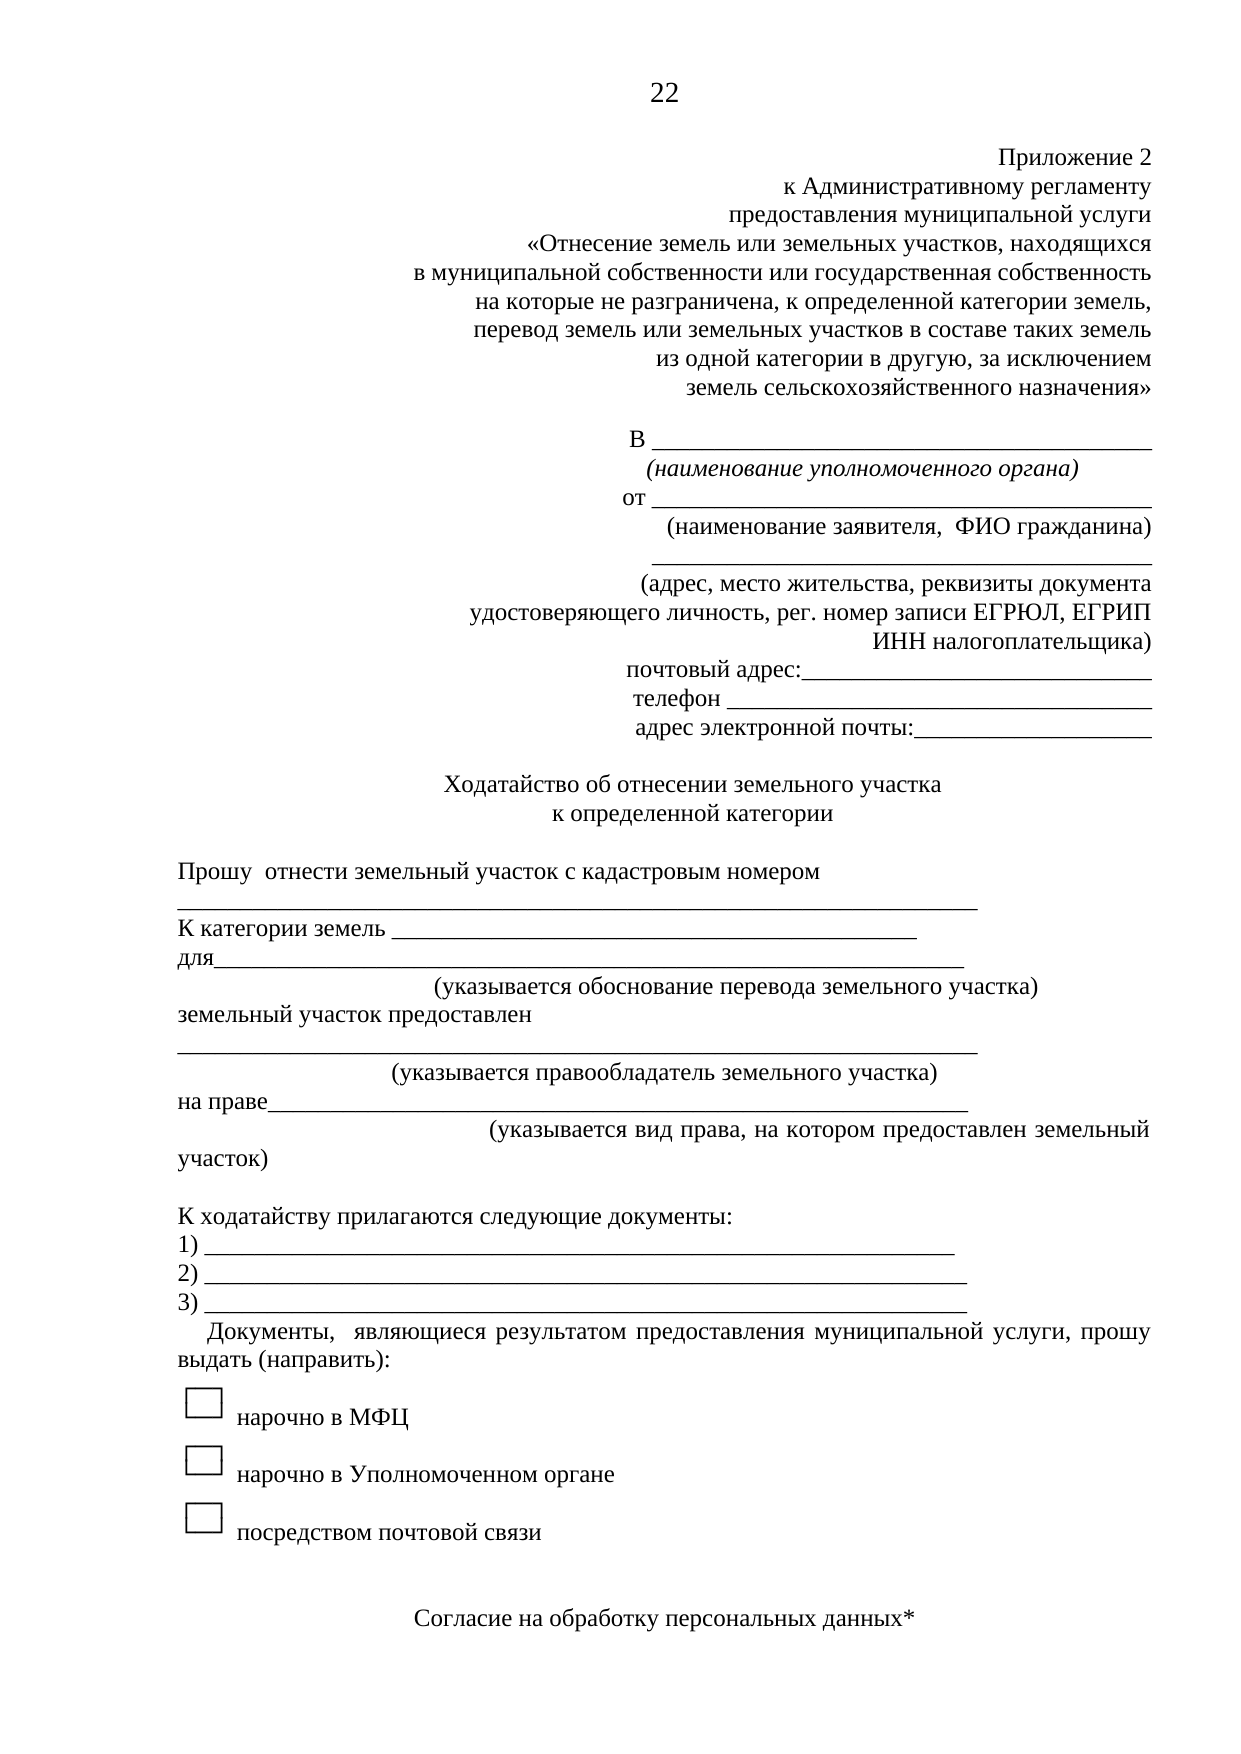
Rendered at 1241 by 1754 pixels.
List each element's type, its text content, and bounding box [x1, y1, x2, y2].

text (наименование заявителя, ФИО гражданина) [177, 511, 1152, 539]
text предоставления муниципальной услуги [177, 199, 1152, 228]
text (указывается вид права, на котором предоставлен земельный участок) [177, 1114, 1152, 1172]
text почтовый адрес:____________________________ [177, 654, 1152, 683]
text к определенной категории [177, 798, 1152, 827]
text 3) _____________________________________________________________ [177, 1287, 1152, 1316]
text из одной категории в другую, за исключением [177, 343, 1152, 372]
text земель сельскохозяйственного назначения» [177, 372, 1152, 401]
text Согласие на обработку персональных данных* [177, 1603, 1152, 1632]
text (указывается правообладатель земельного участка) [177, 1057, 1152, 1086]
text К ходатайству прилагаются следующие документы: [177, 1201, 1152, 1229]
text в муниципальной собственности или государственная собственность [177, 257, 1152, 286]
text для____________________________________________________________ [177, 942, 1152, 971]
text (адрес, место жительства, реквизиты документа [177, 568, 1152, 597]
text на праве________________________________________________________ [177, 1086, 1152, 1114]
text Ходатайство об отнесении земельного участка [177, 769, 1152, 798]
text Приложение 2 [177, 142, 1152, 171]
text перевод земель или земельных участков в составе таких земель [177, 314, 1152, 343]
text К категории земель __________________________________________ [177, 913, 1152, 942]
text 1) ____________________________________________________________ [177, 1229, 1152, 1258]
text земельный участок предоставлен ________________________________________________________________ [177, 999, 1152, 1057]
text (наименование уполномоченного органа) [177, 453, 1152, 482]
text └─┘ нарочно в Уполномоченном органе [177, 1459, 1152, 1488]
text ┌─┐ [177, 1373, 1152, 1402]
text ИНН налогоплательщика) [177, 626, 1152, 654]
text ________________________________________ [177, 539, 1152, 568]
text В ________________________________________ [177, 424, 1152, 453]
text Прошу отнести земельный участок с кадастровым номером [177, 856, 1152, 884]
text адрес электронной почты:___________________ [177, 712, 1152, 741]
text телефон __________________________________ [177, 683, 1152, 712]
text на которые не разграничена, к определенной категории земель, [177, 286, 1152, 314]
text к Административному регламенту [177, 171, 1152, 199]
text от ________________________________________ [177, 482, 1152, 511]
text «Отнесение земель или земельных участков, находящихся [177, 228, 1152, 257]
text Документы, являющиеся результатом предоставления муниципальной услуги, прошу выдать (направить): [177, 1316, 1152, 1373]
text удостоверяющего личность, рег. номер записи ЕГРЮЛ, ЕГРИП [177, 597, 1152, 626]
text (указывается обоснование перевода земельного участка) [177, 971, 1152, 999]
text ┌─┐ [177, 1431, 1152, 1459]
text └─┘ посредством почтовой связи [177, 1517, 1152, 1546]
text └─┘ нарочно в МФЦ [177, 1402, 1152, 1431]
text ┌─┐ [177, 1488, 1152, 1517]
text ________________________________________________________________ [177, 884, 1152, 913]
text 2) _____________________________________________________________ [177, 1258, 1152, 1287]
